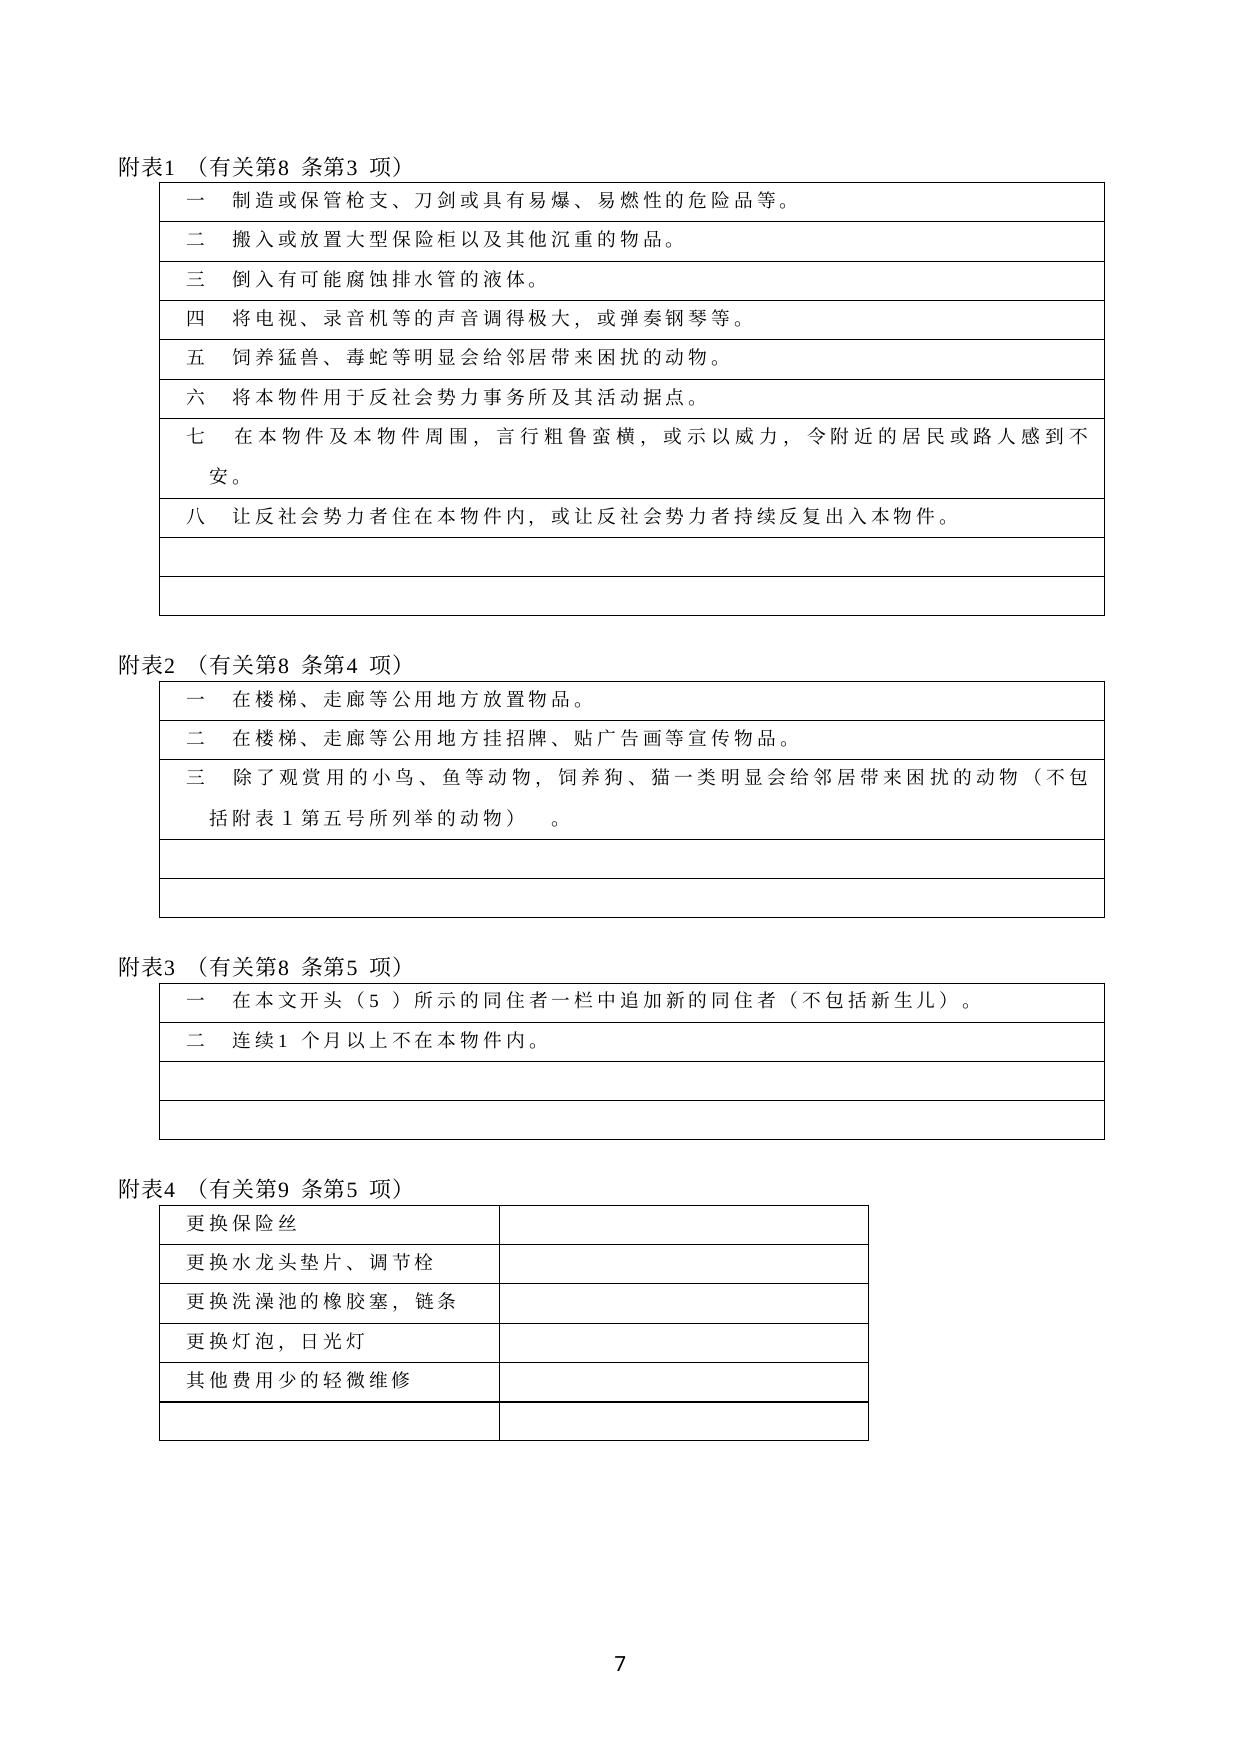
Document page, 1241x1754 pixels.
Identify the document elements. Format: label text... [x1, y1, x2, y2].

table_cell 二 在楼梯、走廊等公用地方挂招牌、贴广告画等宣传物品。 [160, 721, 1104, 759]
table_cell 其他费用少的轻微维修 [160, 1363, 499, 1401]
table_cell [160, 840, 1104, 878]
table_cell 二 连续1个月以上不在本物件内。 [160, 1023, 1104, 1061]
table_cell [160, 879, 1104, 917]
table_cell [160, 1062, 1104, 1100]
table_cell [500, 1284, 868, 1323]
table_cell [500, 1245, 868, 1283]
table_cell 五 饲养猛兽、毒蛇等明显会给邻居带来困扰的动物。 [160, 340, 1104, 379]
text 附表2（有关第8条第4项） [118, 648, 1122, 681]
table_cell 四 将电视、录音机等的声音调得极大，或弹奏钢琴等。 [160, 301, 1104, 339]
table_header 一 制造或保管枪支、刀剑或具有易爆、易燃性的危险品等。 [160, 183, 1104, 221]
table_cell [500, 1403, 868, 1440]
table_header 更换保险丝 [160, 1206, 499, 1244]
text 附表4（有关第9条第5项） [118, 1172, 1122, 1204]
table_header 一 在本文开头（5）所示的同住者一栏中追加新的同住者（不包括新生儿）。 [160, 984, 1104, 1022]
table_cell 八 让反社会势力者住在本物件内，或让反社会势力者持续反复出入本物件。 [160, 499, 1104, 537]
table_cell [500, 1324, 868, 1362]
table_cell 更换洗澡池的橡胶塞，链条 [160, 1284, 499, 1323]
table_cell [160, 538, 1104, 576]
table_cell 六 将本物件用于反社会势力事务所及其活动据点。 [160, 380, 1104, 418]
table_cell 更换水龙头垫片、调节栓 [160, 1245, 499, 1283]
table_cell 三 除了观赏用的小鸟、鱼等动物，饲养狗、猫一类明显会给邻居带来困扰的动物（不包括附表１第五号所列举的动物） 。 [160, 760, 1104, 839]
table_cell [160, 1101, 1104, 1139]
table_cell [160, 577, 1104, 615]
table_header 一 在楼梯、走廊等公用地方放置物品。 [160, 682, 1104, 720]
table_cell [500, 1363, 868, 1401]
text 附表3（有关第8条第5项） [118, 950, 1122, 982]
table_cell 二 搬入或放置大型保险柜以及其他沉重的物品。 [160, 222, 1104, 261]
table_cell [160, 1403, 499, 1440]
table_header [500, 1206, 868, 1244]
table_cell 更换灯泡，日光灯 [160, 1324, 499, 1362]
text 附表1（有关第8条第3项） [118, 149, 1122, 182]
table_cell 三 倒入有可能腐蚀排水管的液体。 [160, 262, 1104, 300]
table_cell 七 在本物件及本物件周围，言行粗鲁蛮横，或示以威力，令附近的居民或路人感到不安。 [160, 419, 1104, 498]
